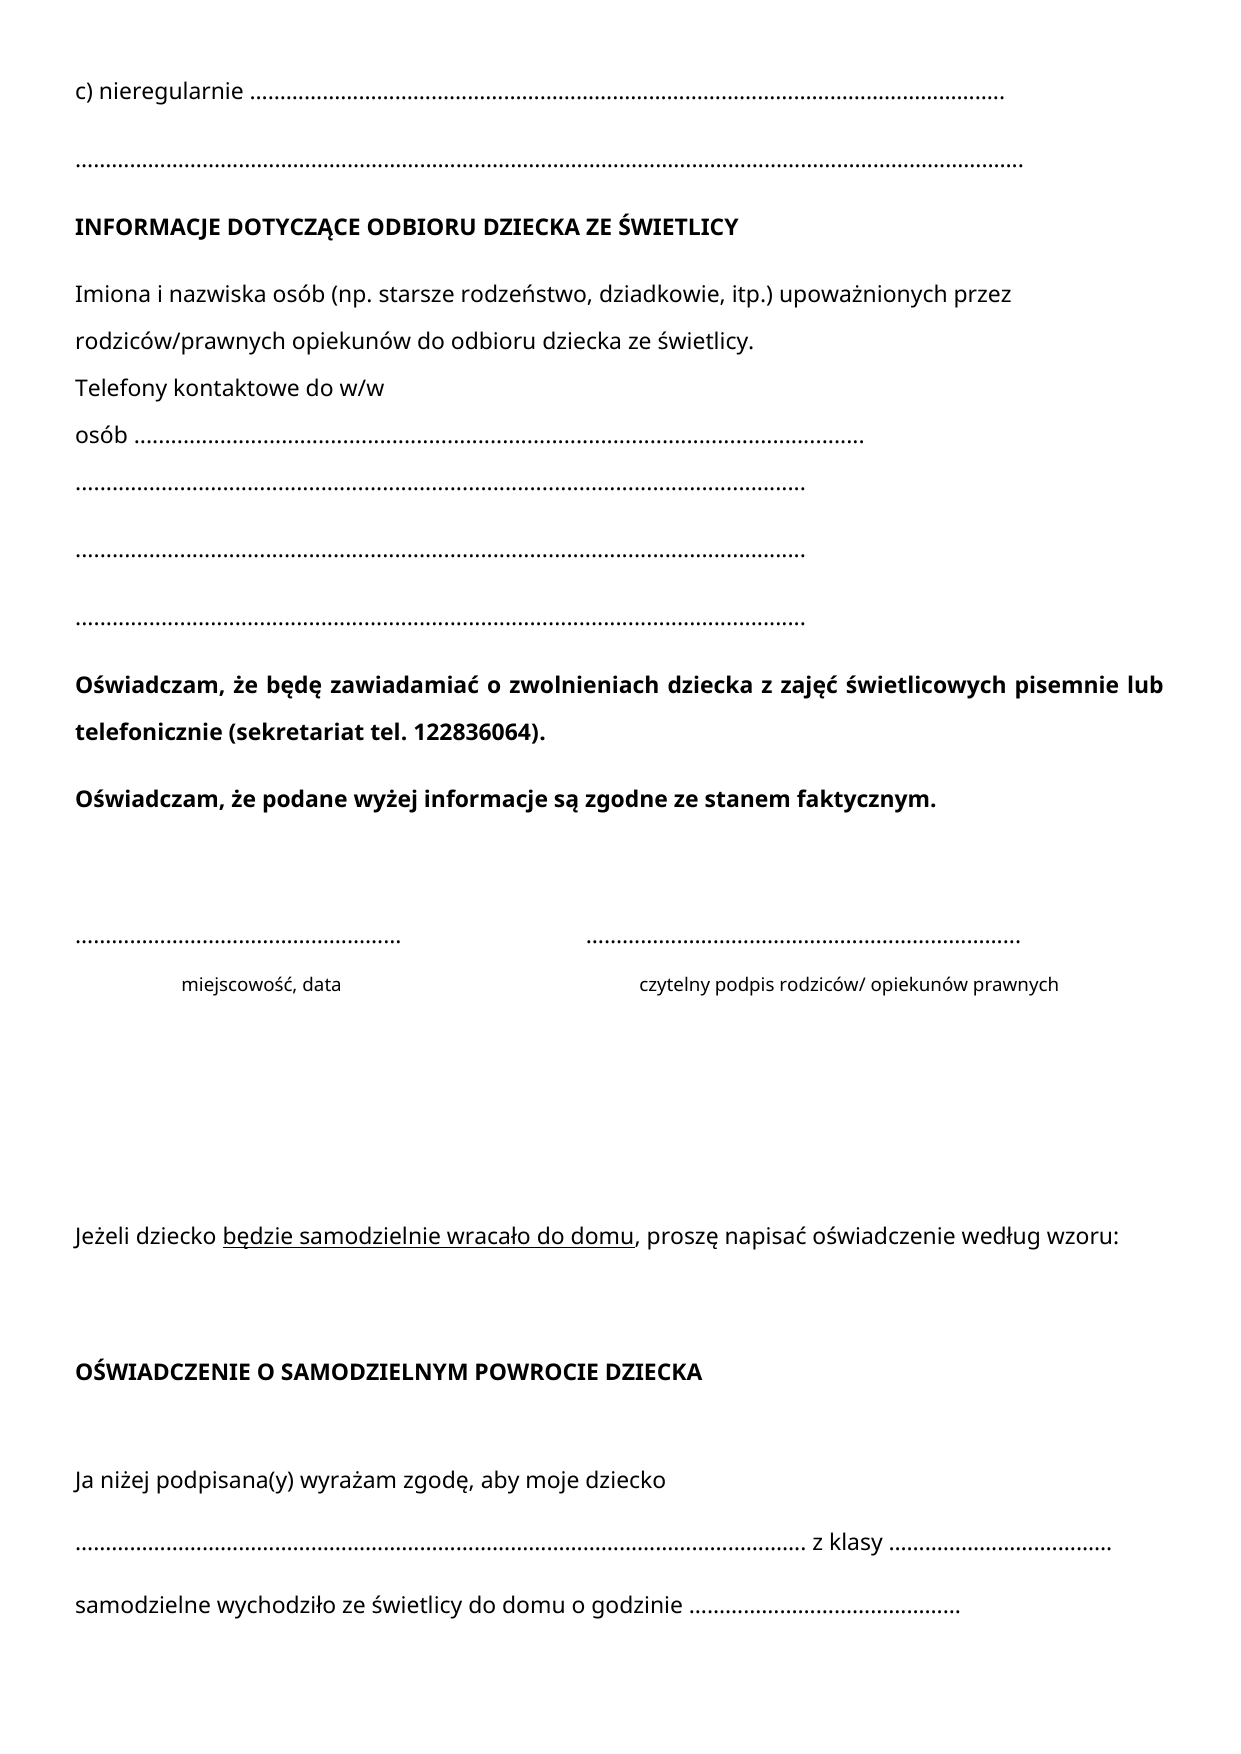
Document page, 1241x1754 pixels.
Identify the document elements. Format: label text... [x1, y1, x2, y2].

text OŚWIADCZENIE O SAMODZIELNYM POWROCIE DZIECKA [75, 1356, 1165, 1429]
text Oświadczam, że będę zawiadamiać o zwolnieniach dziecka z zajęć świetlicowych pisemnie lub telefonicznie (sekretariat tel. 122836064). [75, 669, 1165, 747]
text c) nieregularnie …………………………………………………………………………………………………………….. [75, 75, 1165, 106]
text …………………………………………………………………………………………………………………………………………. [75, 143, 1165, 174]
text ....................................................................................................................... [75, 533, 1165, 564]
text INFORMACJE DOTYCZĄCE ODBIORU DZIECKA ZE ŚWIETLICY [75, 210, 1165, 242]
text Jeżeli dziecko będzie samodzielnie wracało do domu, proszę napisać oświadczenie według wzoru: [75, 1220, 1165, 1252]
text Imiona i nazwiska osób (np. starsze rodzeństwo, dziadkowie, itp.) upoważnionych przez rodziców/prawnych opiekunów do odbioru dziecka ze świetlicy. Telefony kontaktowe do w/w osób ....................................................................................................................... [75, 278, 1165, 450]
text Ja niżej podpisana(y) wyrażam zgodę, aby moje dziecko …………………………………………………………………………………………………………. z klasy ……………………….……… samodzielne wychodziło ze świetlicy do domu o godzinie ……………………………………… [75, 1464, 1165, 1676]
text Oświadczam, że podane wyżej informacje są zgodne ze stanem faktycznym. [75, 783, 1165, 814]
text ……………………………………………… ……………………………………………………………... [75, 919, 1165, 950]
text ....................................................................................................................... [75, 601, 1165, 632]
text miejscowość, data czytelny podpis rodziców/ opiekunów prawnych [75, 971, 1165, 996]
text ....................................................................................................................... [75, 466, 1165, 497]
